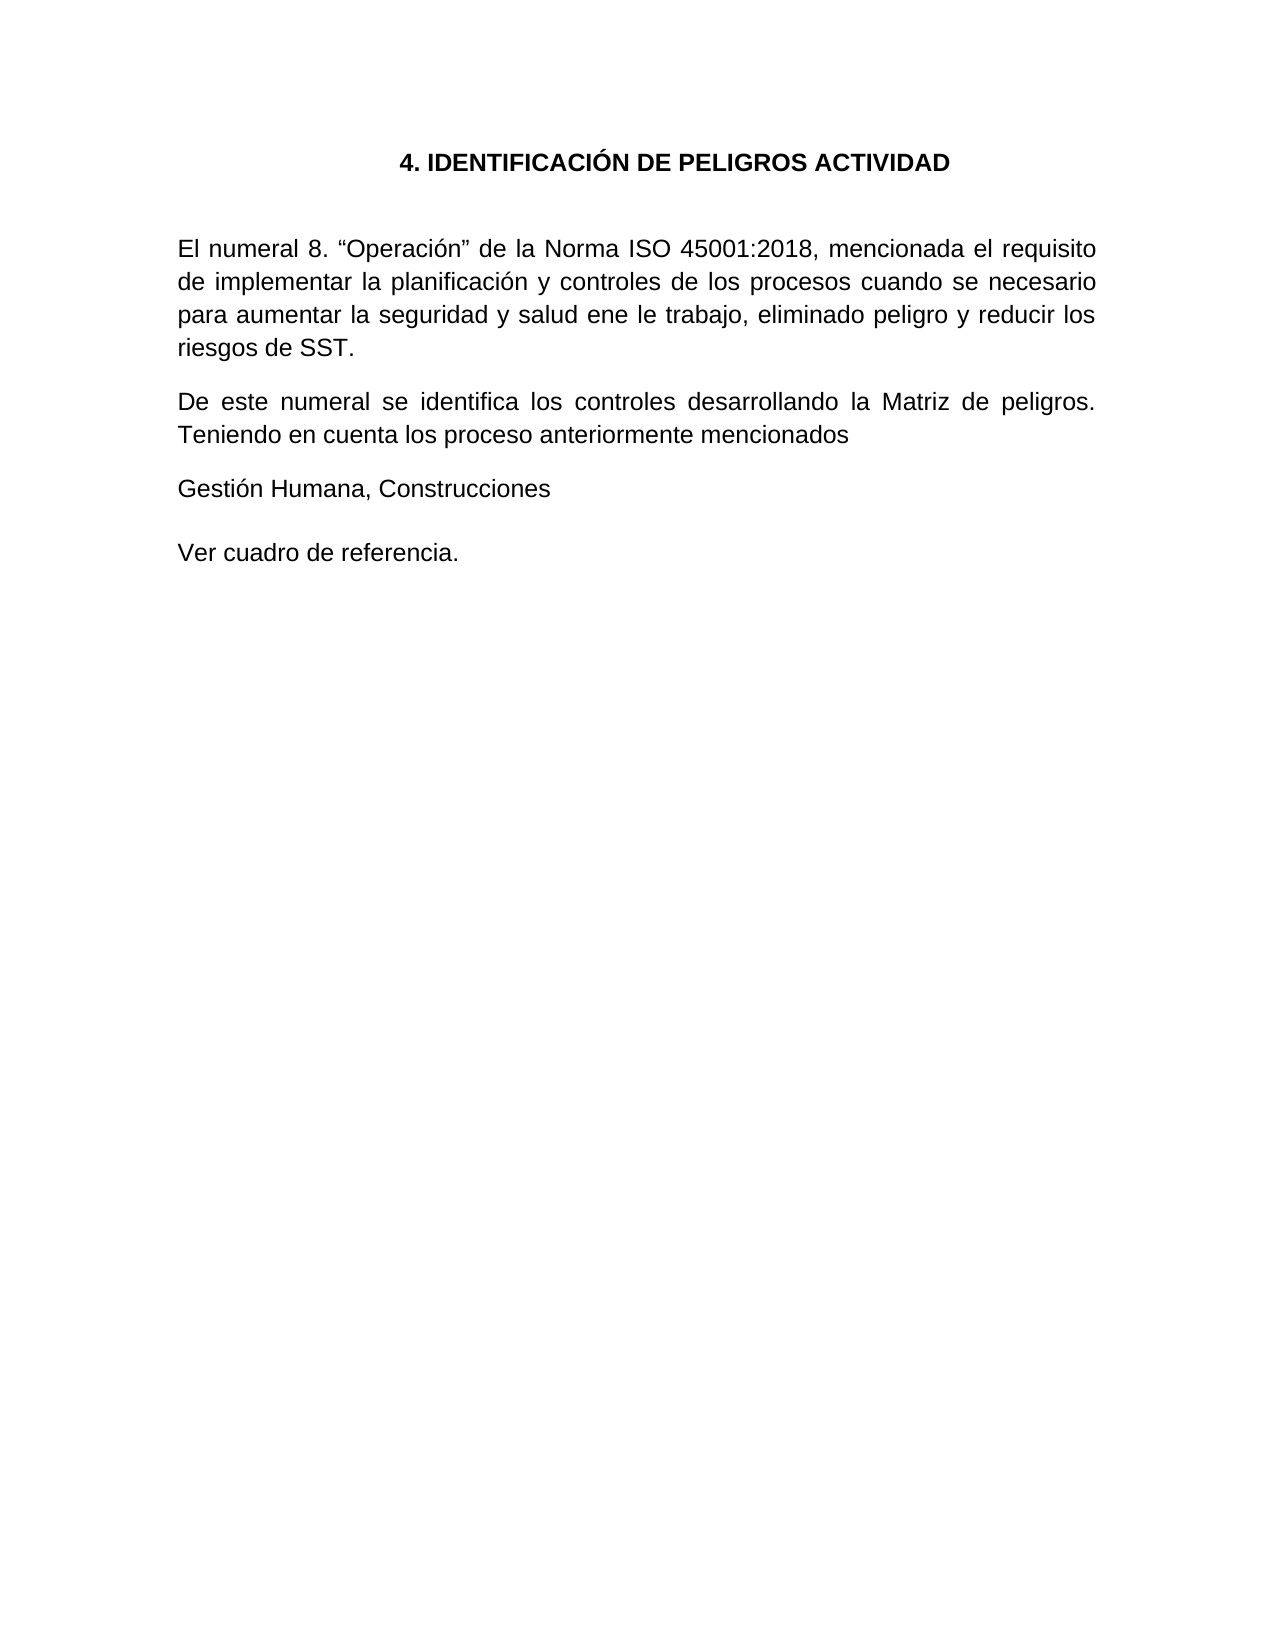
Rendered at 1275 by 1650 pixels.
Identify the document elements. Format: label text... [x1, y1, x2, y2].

text Gestión Humana, Construcciones [177, 474, 1098, 502]
text De este numeral se identifica los controles desarrollando la Matriz de peligros. Teniendo en cuenta los proceso anteriormente mencionados [177, 387, 1098, 449]
list 4. IDENTIFICACIÓN DE PELIGROS ACTIVIDAD [252, 148, 1098, 176]
text Ver cuadro de referencia. [177, 538, 1098, 566]
text El numeral 8. “Operación” de la Norma ISO 45001:2018, mencionada el requisito de implementar la planificación y controles de los procesos cuando se necesario para aumentar la seguridad y salud ene le trabajo, eliminado peligro y reducir los riesgos de SST. [177, 234, 1098, 362]
